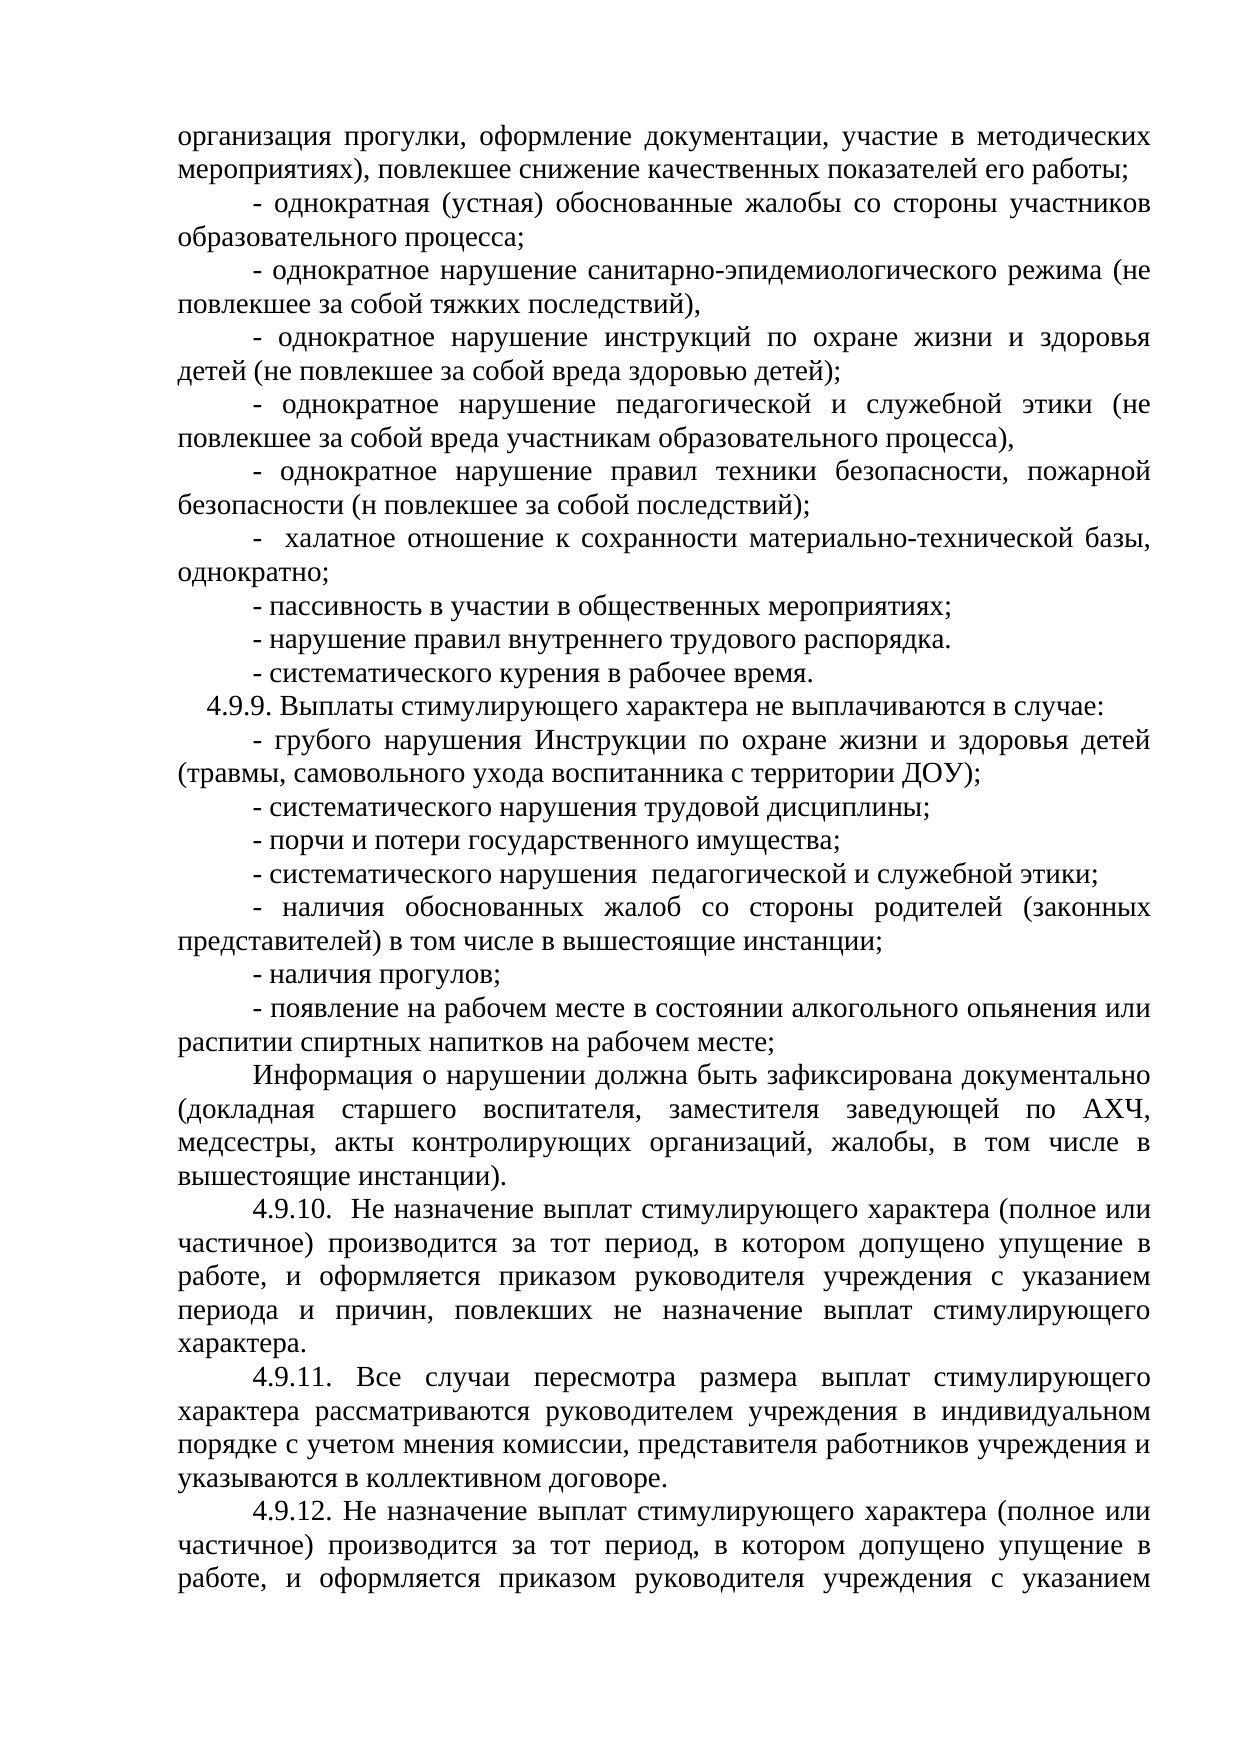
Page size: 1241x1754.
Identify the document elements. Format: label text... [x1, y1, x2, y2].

text Информация о нарушении должна быть зафиксирована документально (докладная старшего воспитателя, заместителя заведующей по АХЧ, медсестры, акты контролирующих организаций, жалобы, в том числе в вышестоящие инстанции). [177, 1057, 1152, 1191]
text 4.9.9. Выплаты стимулирующего характера не выплачиваются в случае: [177, 688, 1152, 722]
text - грубого нарушения Инструкции по охране жизни и здоровья детей (травмы, самовольного ухода воспитанника с территории ДОУ); [177, 722, 1152, 789]
text - пассивность в участии в общественных мероприятиях; [177, 588, 1152, 621]
text - порчи и потери государственного имущества; [177, 822, 1152, 856]
text - однократная (устная) обоснованные жалобы со стороны участников образовательного процесса; [177, 185, 1152, 252]
text - однократное нарушение санитарно-эпидемиологического режима (не повлекшее за собой тяжких последствий), [177, 252, 1152, 319]
text - систематического курения в рабочее время. [177, 655, 1152, 688]
text - наличия прогулов; [177, 957, 1152, 990]
text 4.9.10. Не назначение выплат стимулирующего характера (полное или частичное) производится за тот период, в котором допущено упущение в работе, и оформляется приказом руководителя учреждения с указанием периода и причин, повлекших не назначение выплат стимулирующего характера. [177, 1191, 1152, 1359]
text - систематического нарушения педагогической и служебной этики; [177, 856, 1152, 889]
text - наличия обоснованных жалоб со стороны родителей (законных представителей) в том числе в вышестоящие инстанции; [177, 889, 1152, 957]
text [177, 1493, 1152, 1594]
text - однократное нарушение правил техники безопасности, пожарной безопасности (н повлекшее за собой последствий); [177, 453, 1152, 521]
text 4.9.11. Все случаи пересмотра размера выплат стимулирующего характера рассматриваются руководителем учреждения в индивидуальном порядке с учетом мнения комиссии, представителя работников учреждения и указываются в коллективном договоре. [177, 1359, 1152, 1493]
text - однократное нарушение инструкций по охране жизни и здоровья детей (не повлекшее за собой вреда здоровью детей); [177, 319, 1152, 386]
text - появление на рабочем месте в состоянии алкогольного опьянения или распитии спиртных напитков на рабочем месте; [177, 990, 1152, 1057]
text - однократное нарушение педагогической и служебной этики (не повлекшее за собой вреда участникам образовательного процесса), [177, 386, 1152, 453]
text - нарушение правил внутреннего трудового распорядка. [177, 621, 1152, 655]
text - систематического нарушения трудовой дисциплины; [177, 789, 1152, 822]
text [177, 118, 1152, 185]
text - халатное отношение к сохранности материально-технической базы, однократно; [177, 521, 1152, 588]
